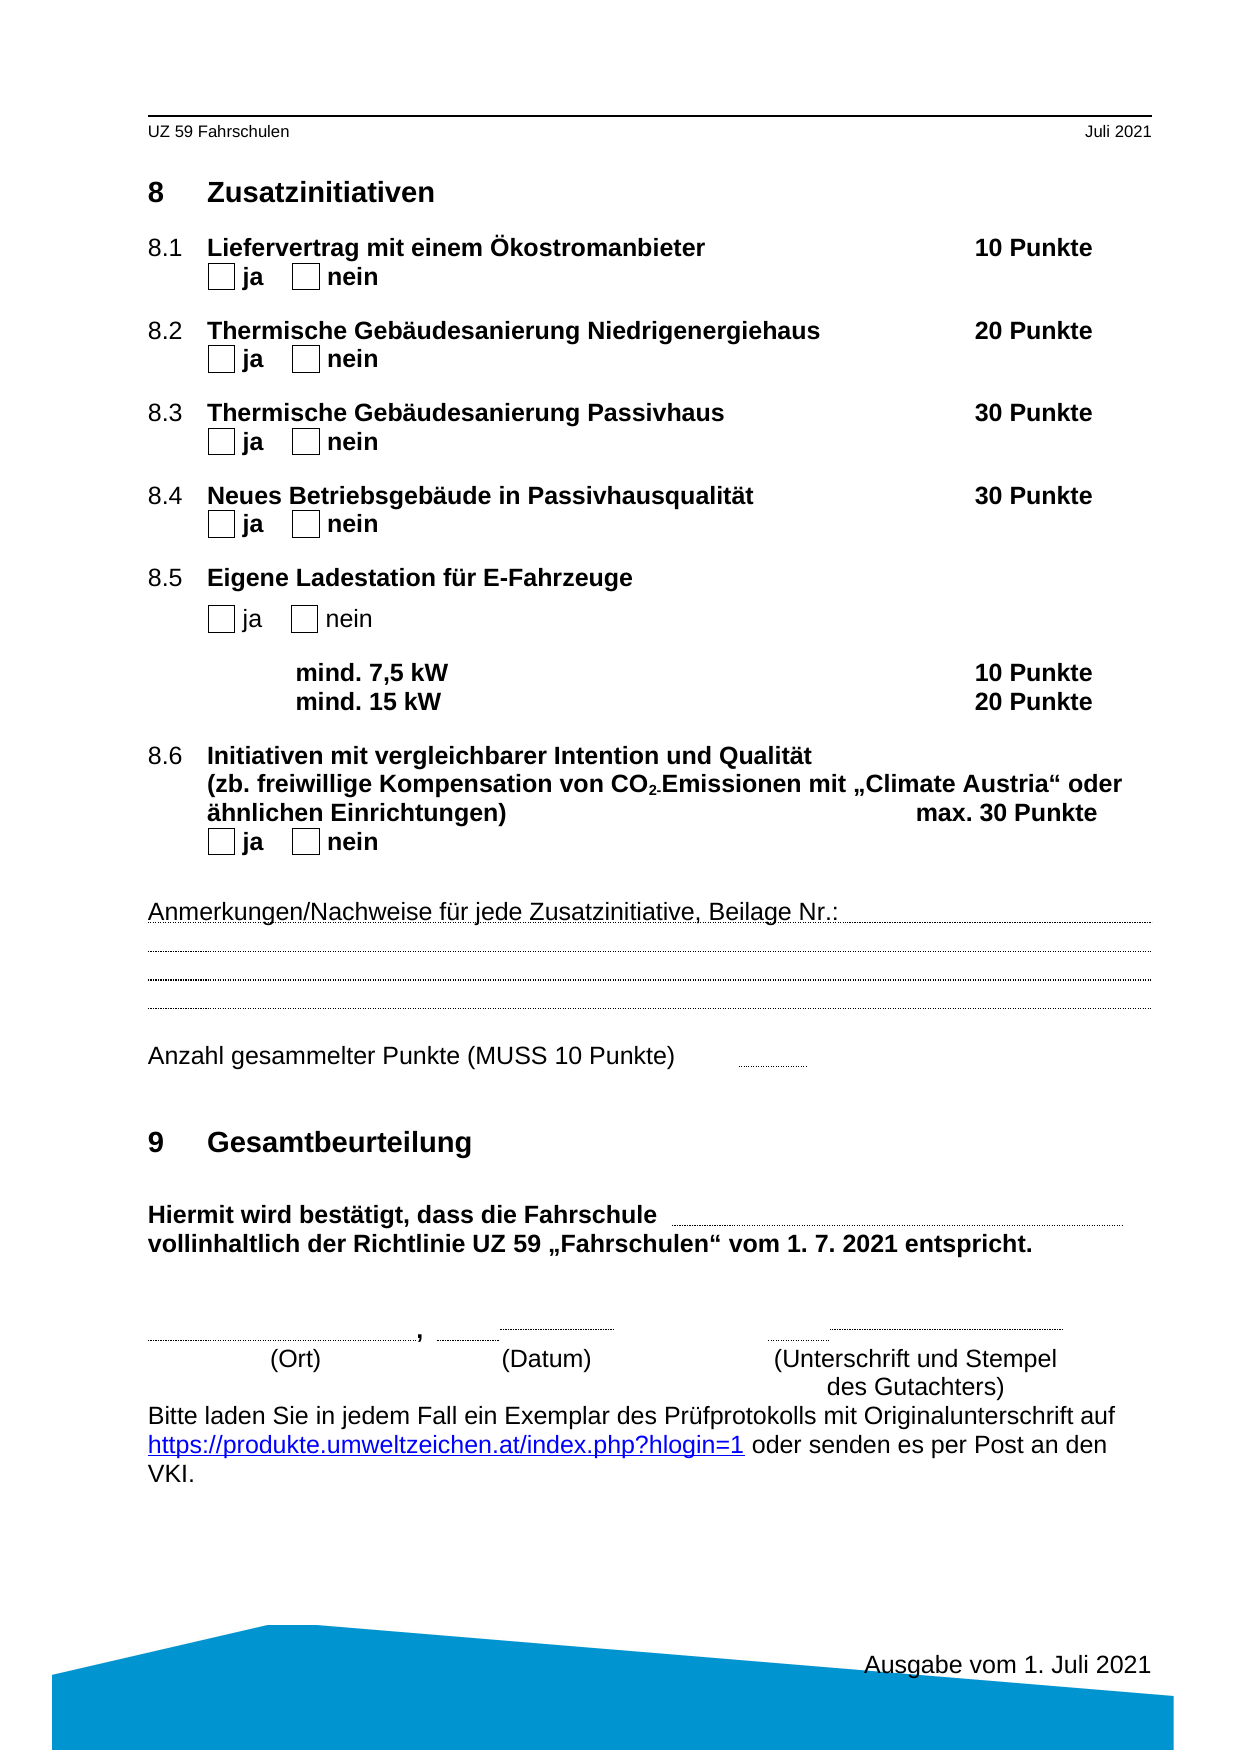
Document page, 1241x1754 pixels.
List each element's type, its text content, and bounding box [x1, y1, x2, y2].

text ja nein [207, 604, 1152, 633]
subtitle Gesamtbeurteilung [148, 1123, 1152, 1158]
subtitle Neues Betriebsgebäude in Passivhausqualität 30 Punkte ja nein [148, 481, 1152, 538]
subtitle Thermische Gebäudesanierung Niedrigenergiehaus 20 Punkte ja nein [148, 316, 1152, 373]
text (Ort) (Datum) (Unterschrift und Stempel [148, 1343, 1152, 1372]
text , [148, 1315, 1152, 1343]
picture [52, 1625, 262, 1674]
subtitle mind. 7,5 kW 10 Punkte mind. 15 kW 20 Punkte [295, 658, 1152, 716]
subtitle Thermische Gebäudesanierung Passivhaus 30 Punkte ja nein [148, 398, 1152, 456]
subtitle Zusatzinitiativen [148, 173, 1152, 208]
subtitle Liefervertrag mit einem Ökostromanbieter 10 Punkte ja nein [148, 233, 1152, 291]
picture [330, 1625, 1174, 1695]
text Anzahl gesammelter Punkte (MUSS 10 Punkte) [148, 1041, 1152, 1069]
subtitle Eigene Ladestation für E-Fahrzeuge [148, 563, 1152, 592]
text Hiermit wird bestätigt, dass die Fahrschule vollinhaltlich der Richtlinie UZ 59 „Fahrschulen“ vom 1. 7. 2021 entspricht. [148, 1200, 1152, 1257]
subtitle Initiativen mit vergleichbarer Intention und Qualität (zb. freiwillige Kompensation von CO2-Emissionen mit „Climate Austria“ oder ähnlichen Einrichtungen) max. 30 Punkte ja nein [148, 741, 1152, 856]
picture [869, 1658, 875, 1666]
text des Gutachters) [148, 1372, 1152, 1401]
text Anmerkungen/Nachweise für jede Zusatzinitiative, Beilage Nr.: [148, 897, 1152, 926]
text Bitte laden Sie in jedem Fall ein Exemplar des Prüfprotokolls mit Originalunterschrift auf https://produkte.umweltzeichen.at/index.php?hlogin=1 oder senden es per Post an den VKI. [148, 1401, 1152, 1487]
